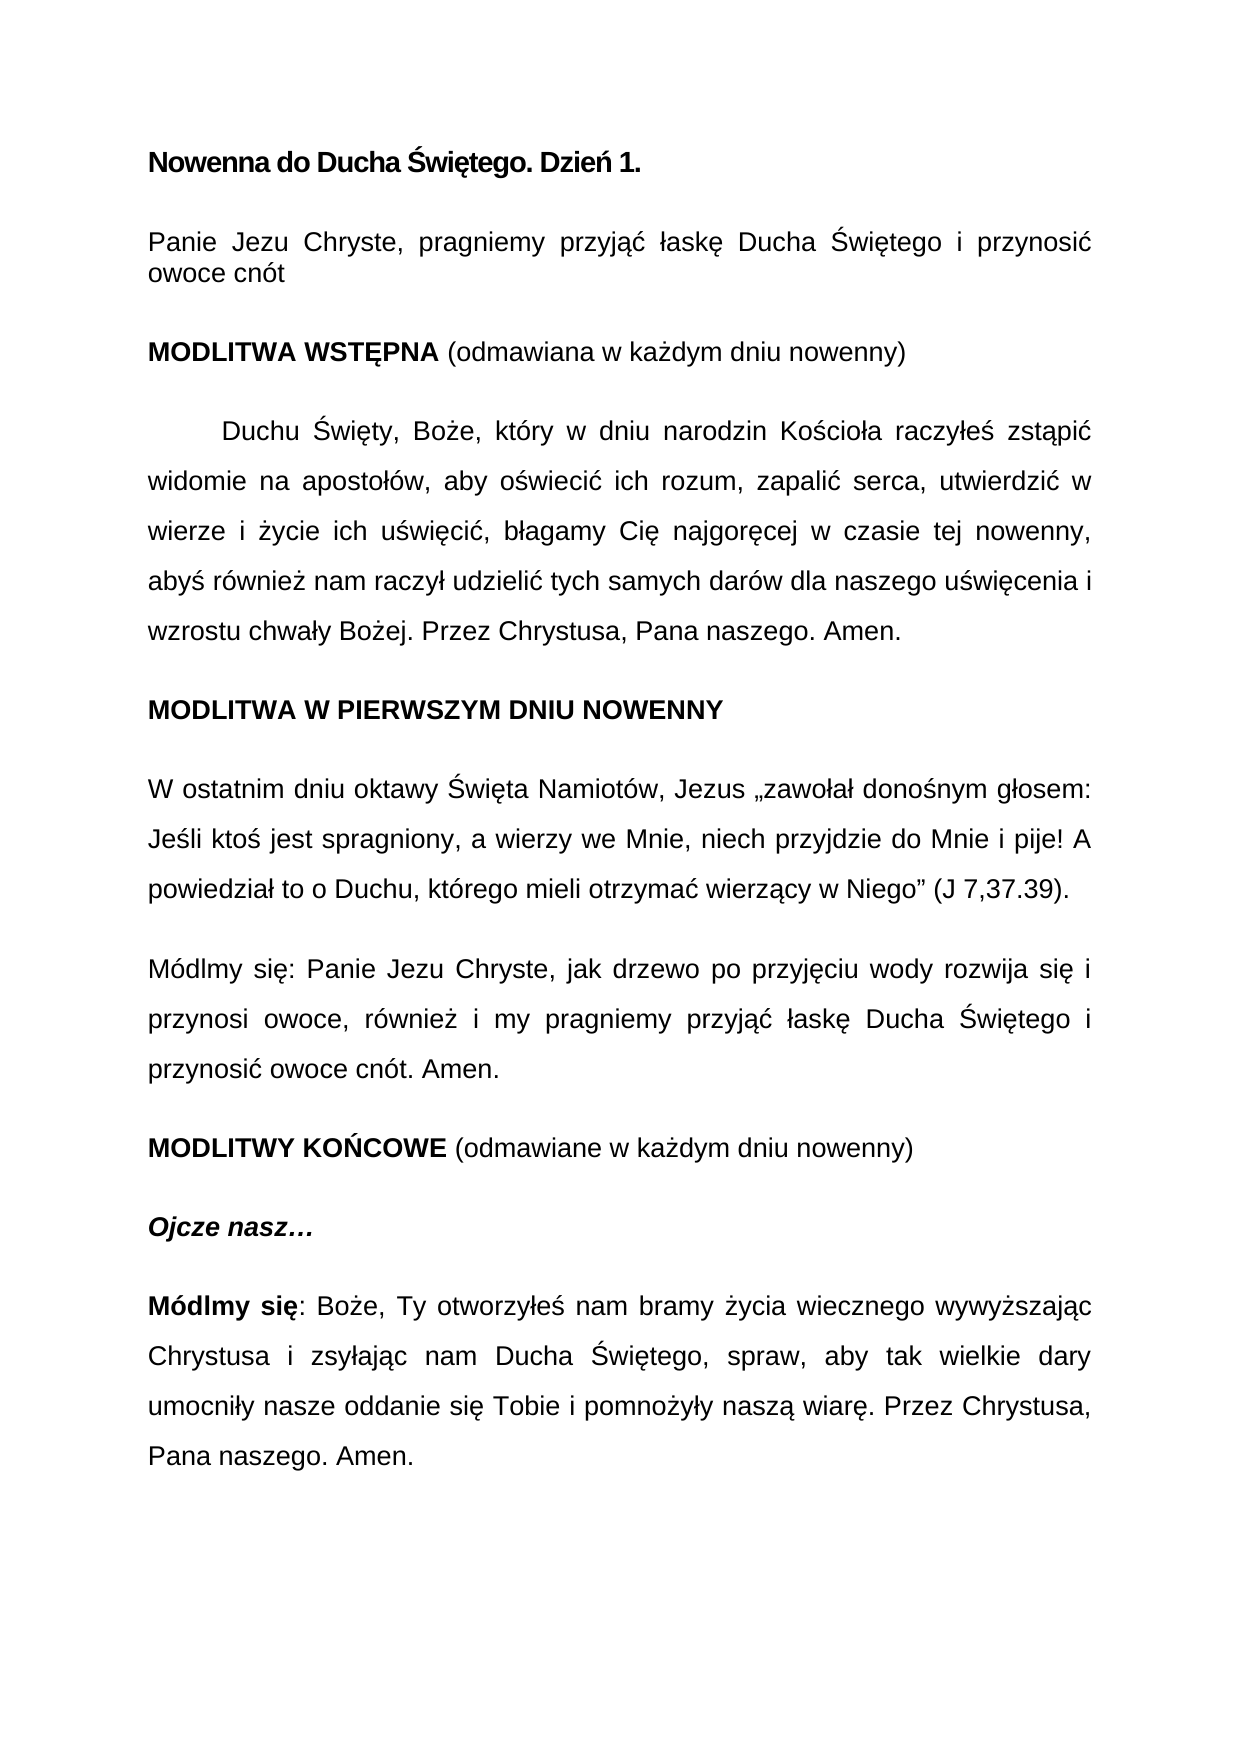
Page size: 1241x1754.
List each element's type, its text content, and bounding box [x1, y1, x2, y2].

text Nowenna do Ducha Świętego. Dzień 1. [148, 145, 1092, 179]
text MODLITWA W PIERWSZYM DNIU NOWENNY [148, 676, 1092, 726]
text Panie Jezu Chryste, pragniemy przyjąć łaskę Ducha Świętego i przynosić owoce cnót [148, 226, 1092, 288]
text Duchu Święty, Boże, który w dniu narodzin Kościoła raczyłeś zstąpić widomie na apostołów, aby oświecić ich rozum, zapalić serca, utwierdzić w wierze i życie ich uświęcić, błagamy Cię najgoręcej w czasie tej nowenny, abyś również nam raczył udzielić tych samych darów dla naszego uświęcenia i wzrostu chwały Bożej. Przez Chrystusa, Pana naszego. Amen. [148, 396, 1092, 646]
text MODLITWA WSTĘPNA (odmawiana w każdym dniu nowenny) [148, 317, 1092, 367]
text Módlmy się: Panie Jezu Chryste, jak drzewo po przyjęciu wody rozwija się i przynosi owoce, również i my pragniemy przyjąć łaskę Ducha Świętego i przynosić owoce cnót. Amen. [148, 934, 1092, 1084]
text MODLITWY KOŃCOWE (odmawiane w każdym dniu nowenny) [148, 1113, 1092, 1163]
text Módlmy się: Boże, Ty otworzyłeś nam bramy życia wiecznego wywyższając Chrystusa i zsyłając nam Ducha Świętego, spraw, aby tak wielkie dary umocniły nasze oddanie się Tobie i pomnożyły naszą wiarę. Przez Chrystusa, Pana naszego. Amen. [148, 1271, 1092, 1471]
text W ostatnim dniu oktawy Święta Namiotów, Jezus „zawołał donośnym głosem: Jeśli ktoś jest spragniony, a wierzy we Mnie, niech przyjdzie do Mnie i pije! A powiedział to o Duchu, którego mieli otrzymać wierzący w Niego” (J 7,37.39). [148, 755, 1092, 905]
text Ojcze nasz… [148, 1192, 1092, 1242]
